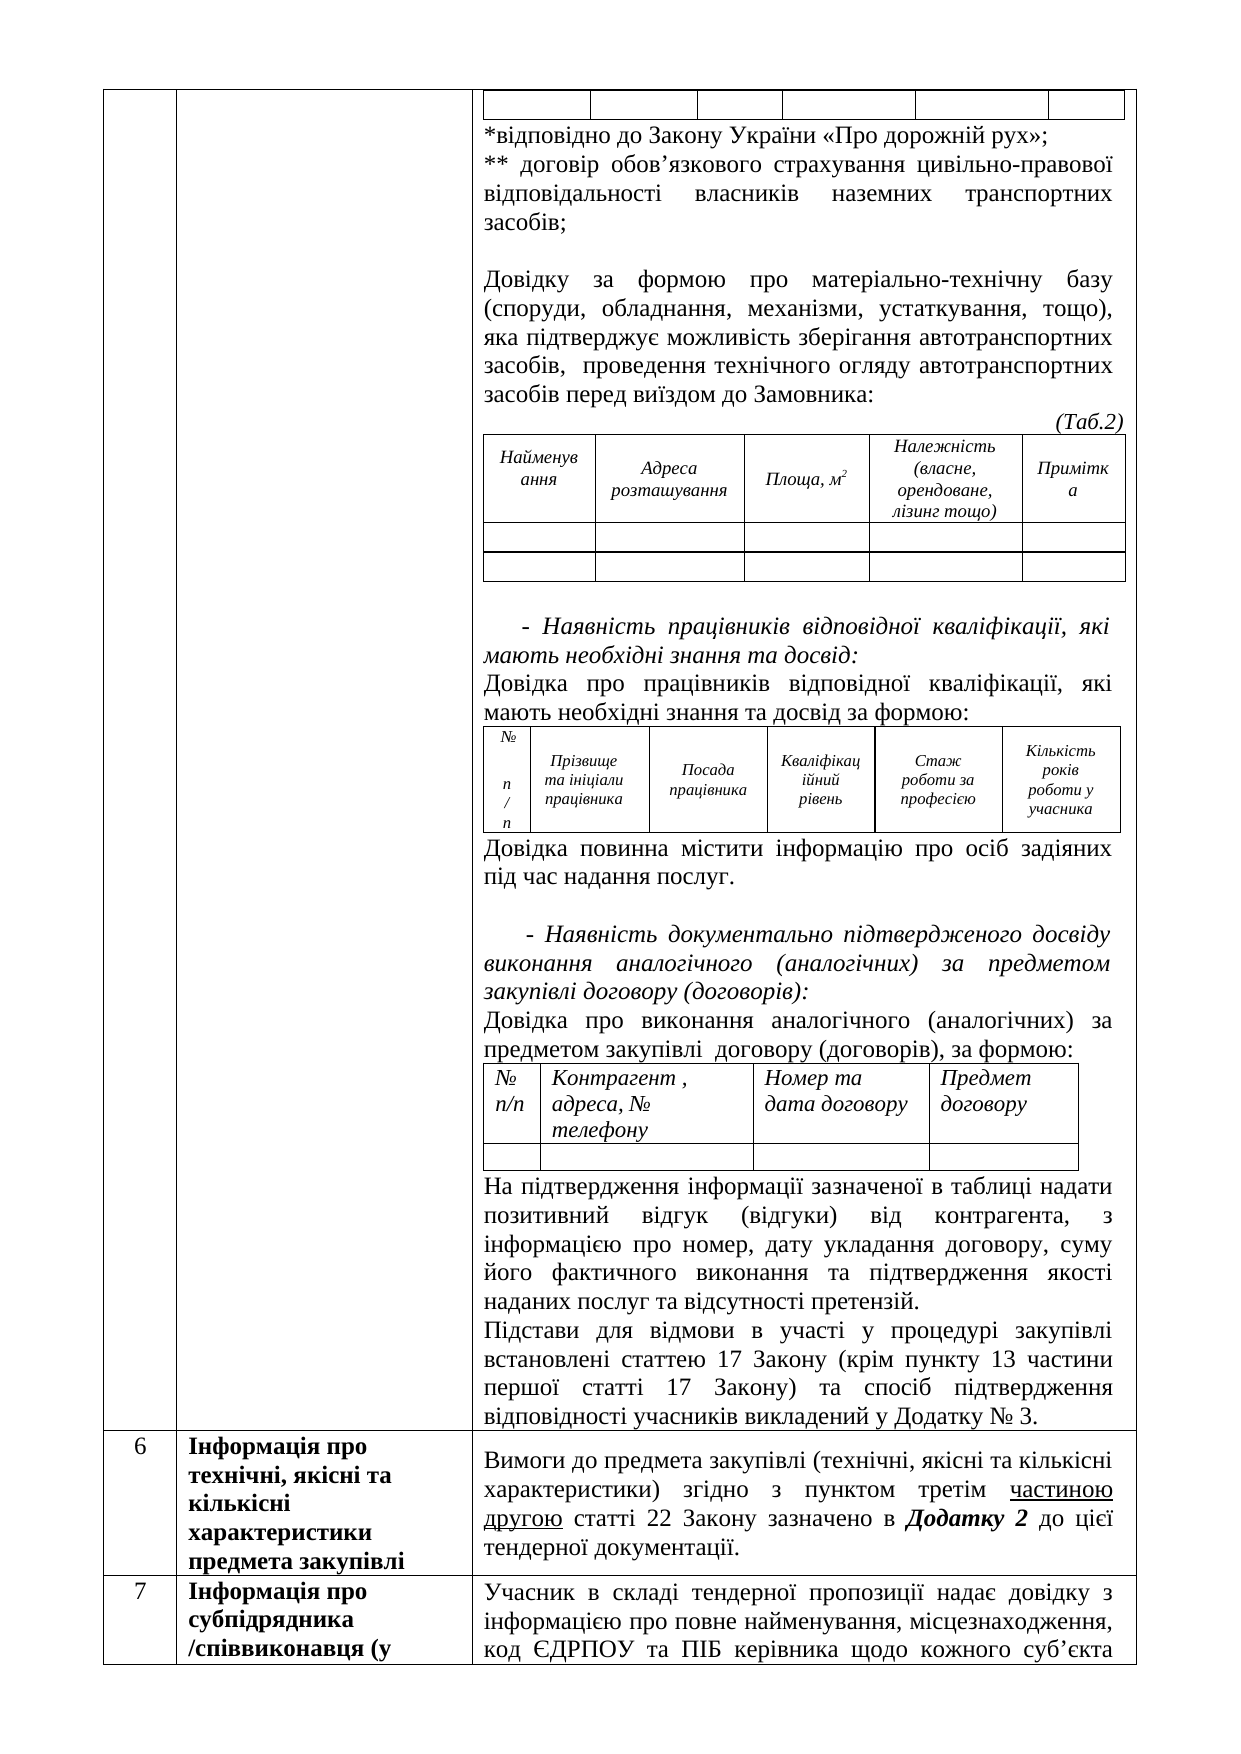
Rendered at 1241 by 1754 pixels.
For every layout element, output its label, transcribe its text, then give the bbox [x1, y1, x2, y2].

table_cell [177, 1576, 472, 1664]
table_cell 6 [104, 1431, 176, 1575]
table_cell 7 [104, 1576, 176, 1664]
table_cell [177, 90, 472, 1430]
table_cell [473, 90, 1136, 1430]
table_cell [473, 1576, 1136, 1664]
table_cell Інформація про технічні, якісні та кількісні характеристики предмета закупівлі [177, 1431, 472, 1575]
table_cell Вимоги до предмета закупівлі (технічні, якісні та кількісні характеристики) згідно з пунктом третім частиною другою статті 22 Закону зазначено в Додатку 2 до цієї тендерної документації. [473, 1431, 1136, 1575]
table_cell 5 [104, 90, 176, 1430]
